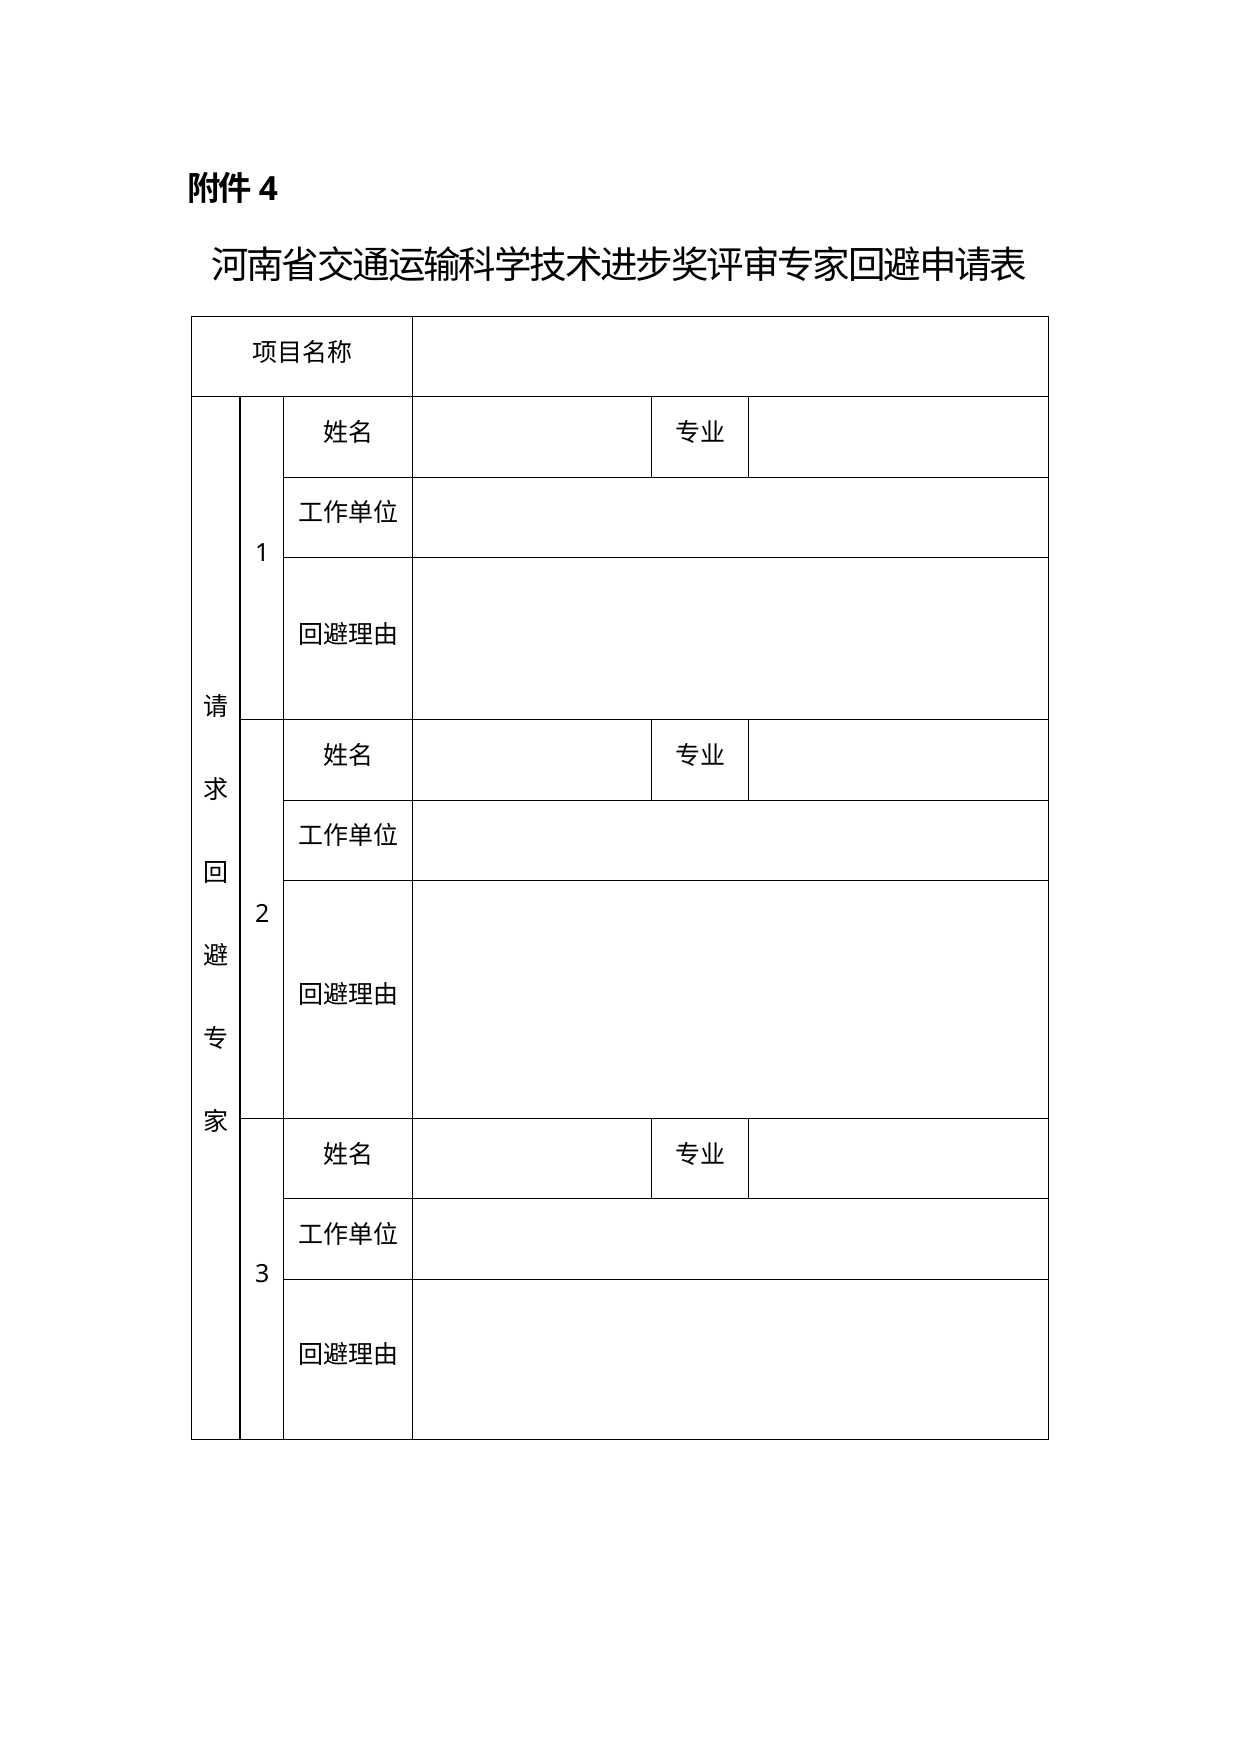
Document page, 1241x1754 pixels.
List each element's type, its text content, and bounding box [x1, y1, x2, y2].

table_cell 回避理由 [284, 558, 412, 719]
table_cell 工作单位 [284, 801, 412, 880]
table_cell 工作单位 [284, 1199, 412, 1278]
table_cell 姓名 [284, 1119, 412, 1198]
table_cell [413, 397, 651, 477]
table_cell 3 [241, 1119, 283, 1439]
table_header 项目名称 [192, 317, 412, 396]
table_cell [749, 720, 1048, 799]
table_cell [749, 1119, 1048, 1198]
table_cell 1 [241, 397, 283, 719]
table_cell [413, 881, 1048, 1118]
table_cell [749, 397, 1048, 477]
table_cell 回避理由 [284, 1280, 412, 1439]
text 附件4 [187, 162, 1053, 210]
table_cell 姓名 [284, 720, 412, 799]
table_cell [413, 1199, 1048, 1278]
table_cell 工作单位 [284, 478, 412, 557]
table_cell 专业 [652, 720, 748, 799]
table_cell [413, 1119, 651, 1198]
table_cell [413, 1280, 1048, 1439]
table_cell 回避理由 [284, 881, 412, 1118]
table_cell 专业 [652, 1119, 748, 1198]
table_cell 请 求 回 避 专 家 [192, 397, 239, 1439]
table_cell [413, 720, 651, 799]
table_cell 姓名 [284, 397, 412, 477]
table_header [413, 317, 1048, 396]
table_cell [413, 478, 1048, 557]
table_cell [413, 558, 1048, 719]
table_cell [413, 801, 1048, 880]
text 河南省交通运输科学技术进步奖评审专家回避申请表 [187, 234, 1053, 289]
table_cell 2 [241, 720, 283, 1118]
table_cell 专业 [652, 397, 748, 477]
